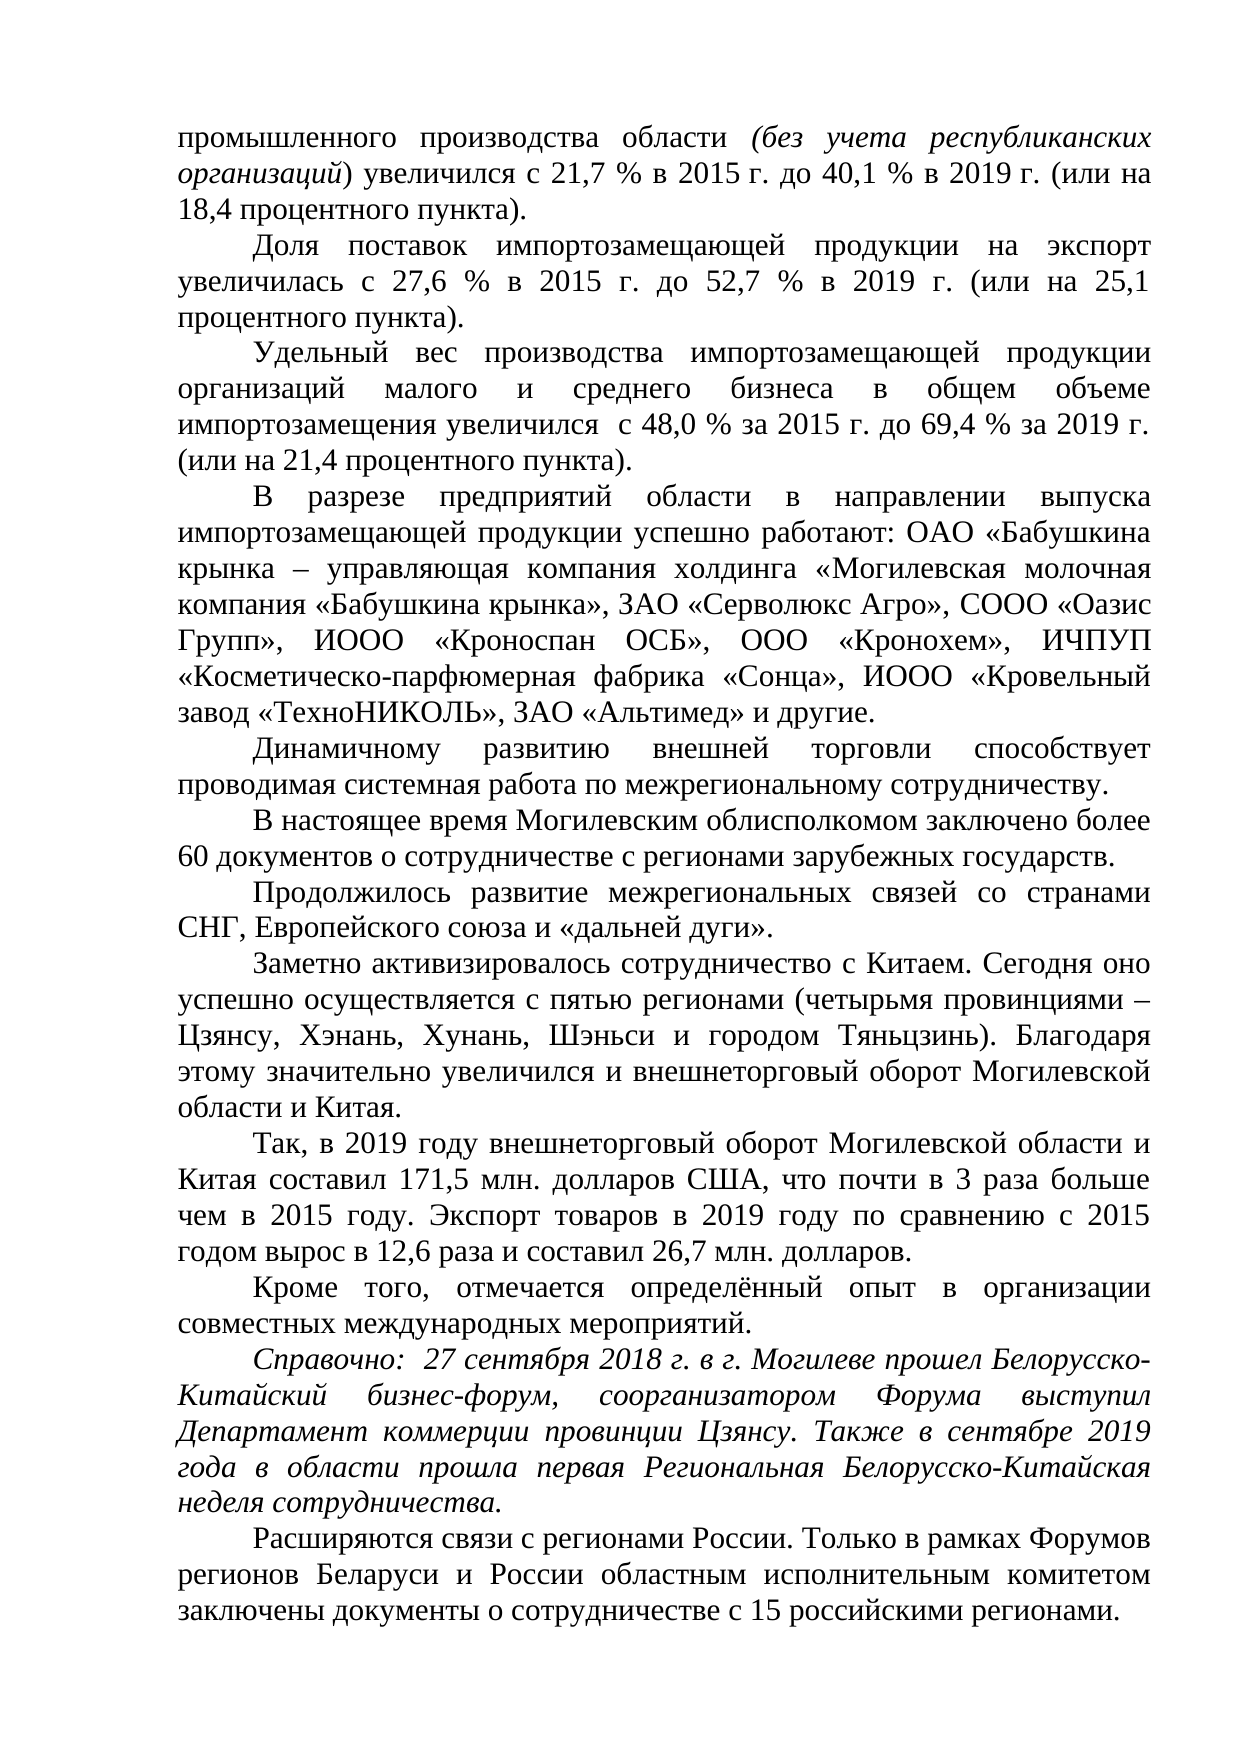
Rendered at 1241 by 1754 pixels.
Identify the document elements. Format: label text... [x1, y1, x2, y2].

text Продолжилось развитие межрегиональных связей со странами СНГ, Европейского союза и «дальней дуги». [177, 873, 1152, 945]
text Динамичному развитию внешней торговли способствует проводимая системная работа по межрегиональному сотрудничеству. [177, 729, 1152, 801]
text Справочно: 27 сентября 2018 г. в г. Могилеве прошел Белорусско-Китайский бизнес-форум, соорганизатором Форума выступил Департамент коммерции провинции Цзянсу. Также в сентябре 2019 года в области прошла первая Региональная Белорусско-Китайская неделя сотрудничества. [177, 1340, 1152, 1520]
text Доля поставок импортозамещающей продукции на экспорт увеличилась с 27,6 % в 2015 г. до 52,7 % в 2019 г. (или на 25,1 процентного пункта). [177, 226, 1152, 334]
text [177, 118, 1152, 226]
text Кроме того, отмечается определённый опыт в организации совместных международных мероприятий. [177, 1268, 1152, 1340]
text Расширяются связи с регионами России. Только в рамках Форумов регионов Беларуси и России областным исполнительным комитетом заключены документы о сотрудничестве с 15 российскими регионами. [177, 1520, 1152, 1627]
text Удельный вес производства импортозамещающей продукции организаций малого и среднего бизнеса в общем объеме импортозамещения увеличился с 48,0 % за 2015 г. до 69,4 % за 2019 г. (или на 21,4 процентного пункта). [177, 334, 1152, 477]
text В настоящее время Могилевским облисполкомом заключено более 60 документов о сотрудничестве с регионами зарубежных государств. [177, 801, 1152, 873]
text Так, в 2019 году внешнеторговый оборот Могилевской области и Китая составил 171,5 млн. долларов США, что почти в 3 раза больше чем в 2015 году. Экспорт товаров в 2019 году по сравнению с 2015 годом вырос в 12,6 раза и составил 26,7 млн. долларов. [177, 1124, 1152, 1268]
text В разрезе предприятий области в направлении выпуска импортозамещающей продукции успешно работают: ОАО «Бабушкина крынка – управляющая компания холдинга «Могилевская молочная компания «Бабушкина крынка», ЗАО «Серволюкс Агро», СООО «Оазис Групп», ИООО «Кроноспан ОСБ», ООО «Кронохем», ИЧПУП «Косметическо-парфюмерная фабрика «Сонца», ИООО «Кровельный завод «ТехноНИКОЛЬ», ЗАО «Альтимед» и другие. [177, 477, 1152, 729]
text Заметно активизировалось сотрудничество с Китаем. Сегодня оно успешно осуществляется с пятью регионами (четырьмя провинциями – Цзянсу, Хэнань, Хунань, Шэньси и городом Тяньцзинь). Благодаря этому значительно увеличился и внешнеторговый оборот Могилевской области и Китая. [177, 945, 1152, 1124]
